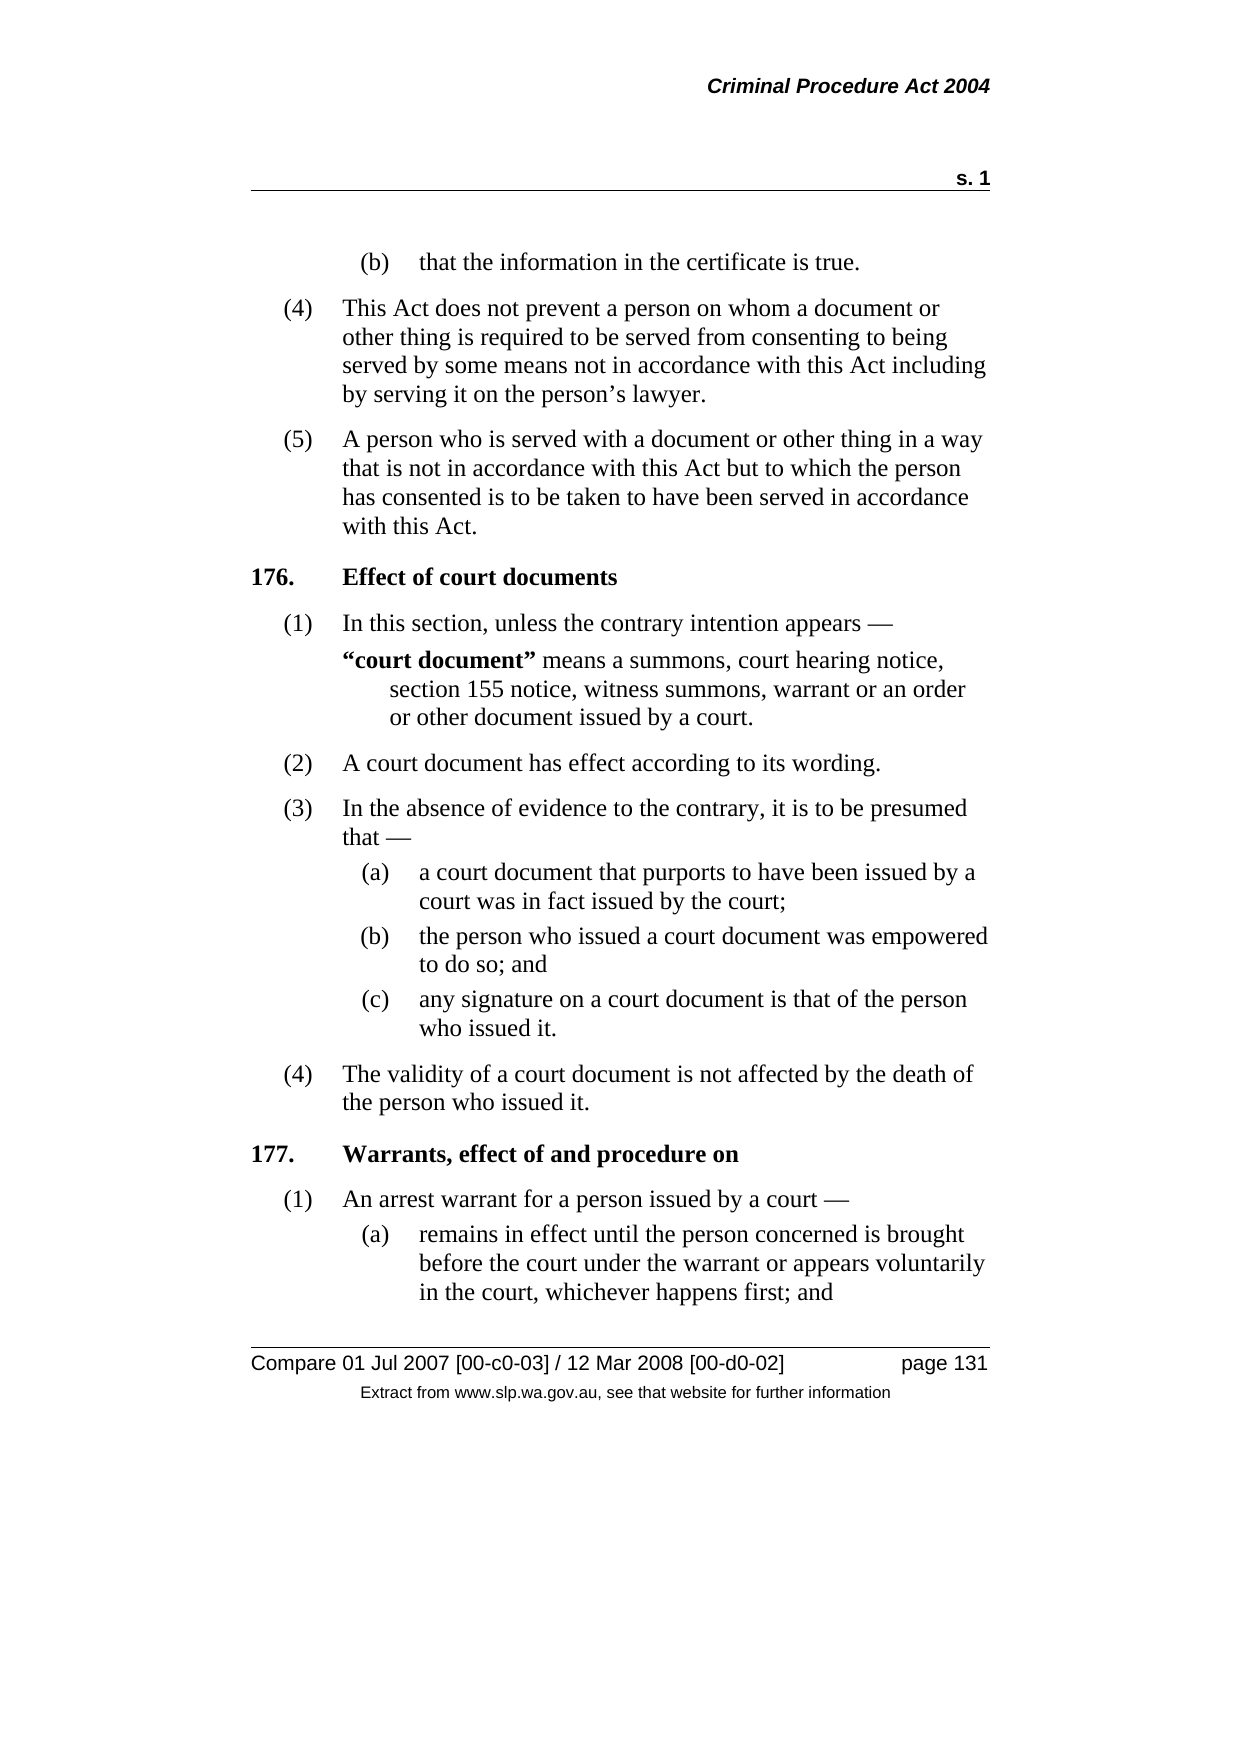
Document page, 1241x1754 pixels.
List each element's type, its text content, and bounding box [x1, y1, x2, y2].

text (a) remains in effect until the person concerned is brought before the court under the warrant or appears voluntarily in the court, whichever happens first; and [251, 1219, 990, 1306]
text (c) any signature on a court document is that of the person who issued it. [251, 984, 990, 1042]
text (4) The validity of a court document is not affected by the death of the person who issued it. [251, 1059, 990, 1116]
text (5) A person who is served with a document or other thing in a way that is not in accordance with this Act but to which the person has consented is to be taken to have been served in accordance with this Act. [251, 424, 990, 539]
text (b) the person who issued a court document was empowered to do so; and [251, 921, 990, 978]
text (1) An arrest warrant for a person issued by a court — [251, 1184, 990, 1213]
text (4) This Act does not prevent a person on whom a document or other thing is required to be served from consenting to being served by some means not in accordance with this Act including by serving it on the person’s lawyer. [251, 293, 990, 408]
text (b) that the information in the certificate is true. [251, 247, 990, 276]
subtitle 176. Effect of court documents [251, 562, 990, 591]
text “court document” means a summons, court hearing notice, section 155 notice, witness summons, warrant or an order or other document issued by a court. [251, 645, 990, 731]
text (a) a court document that purports to have been issued by a court was in fact issued by the court; [251, 857, 990, 914]
subtitle 177. Warrants, effect of and procedure on [251, 1139, 990, 1168]
text (1) In this section, unless the contrary intention appears — [251, 608, 990, 637]
text (2) A court document has effect according to its wording. [251, 748, 990, 777]
text (3) In the absence of evidence to the contrary, it is to be presumed that — [251, 793, 990, 851]
